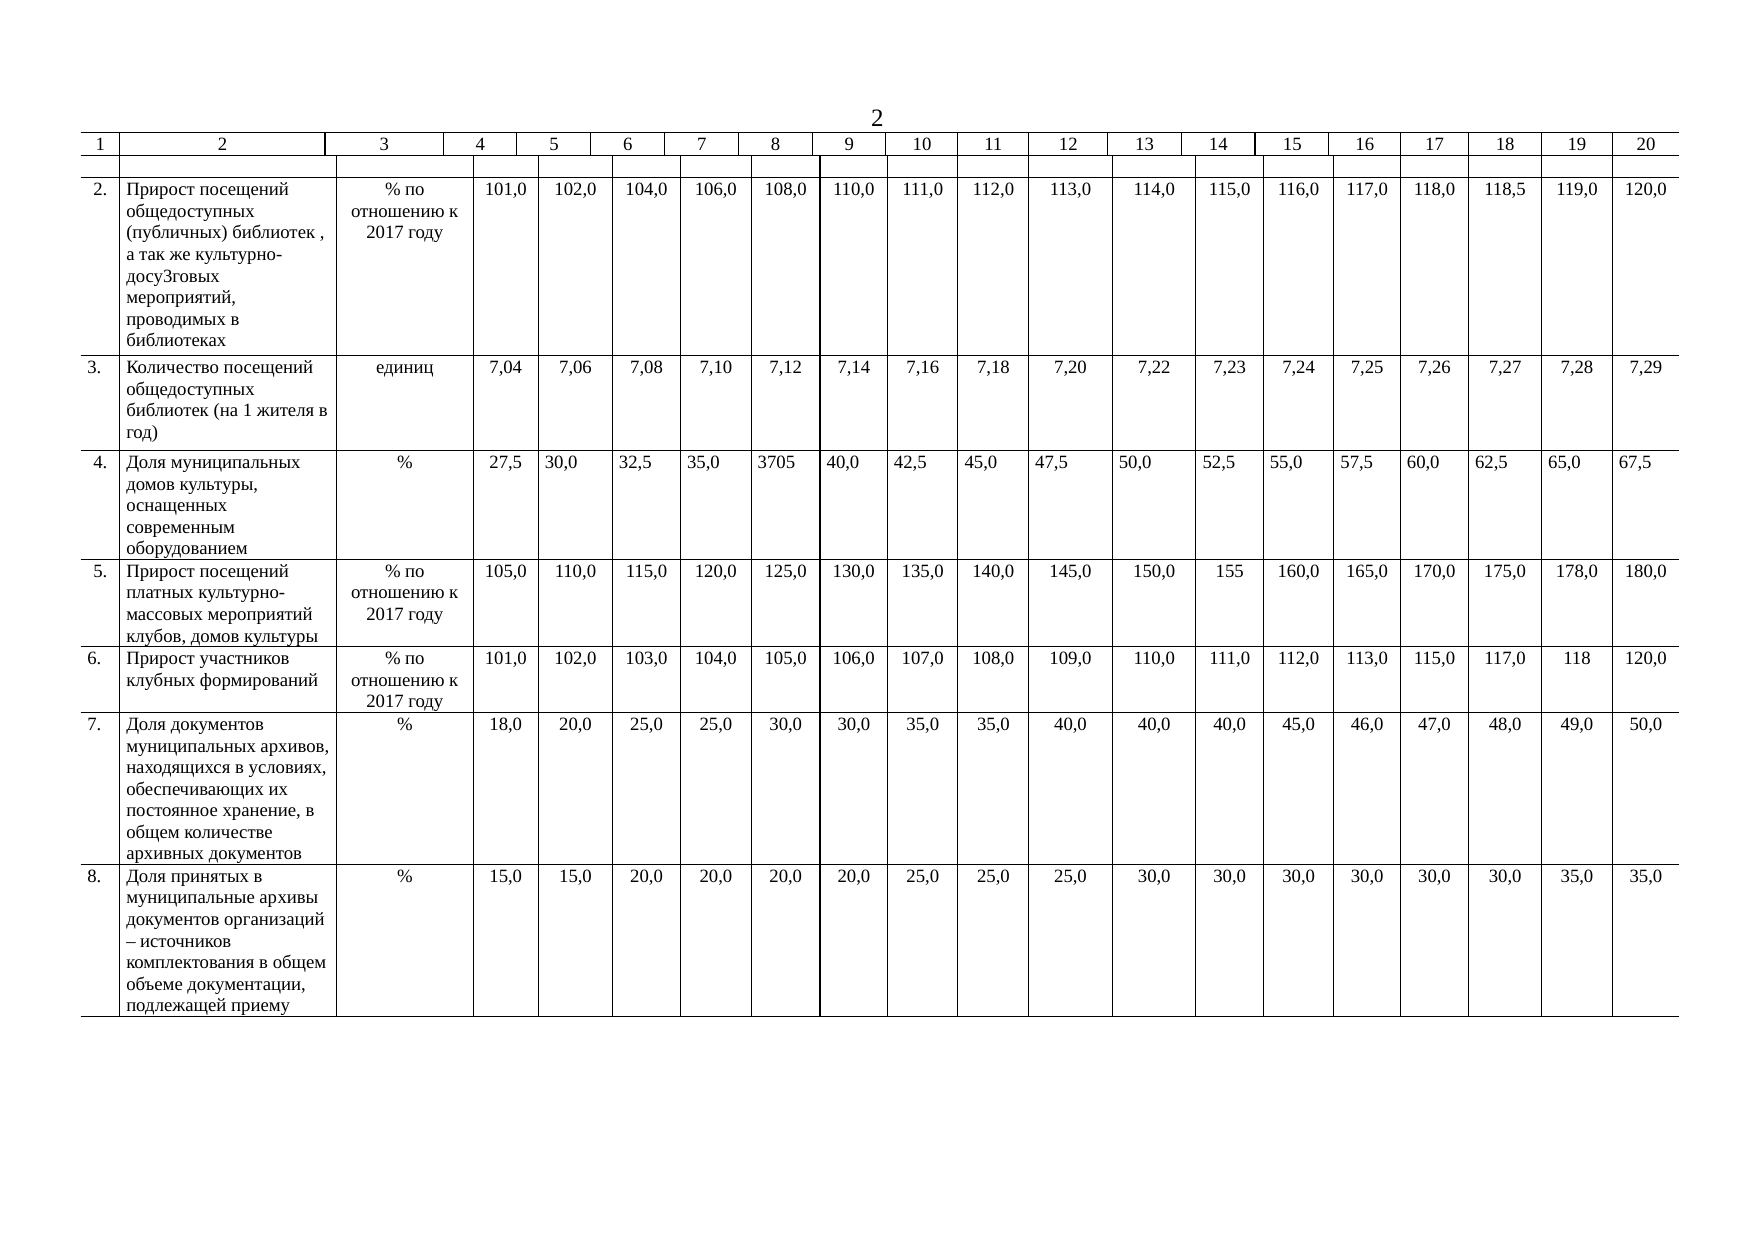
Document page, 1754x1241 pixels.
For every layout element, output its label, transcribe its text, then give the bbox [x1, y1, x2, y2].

table_header 3 [326, 133, 443, 155]
table_cell [474, 156, 538, 177]
table_cell 30,0 [1334, 865, 1400, 1016]
table_header 1 [81, 133, 119, 155]
table_cell 30,0 [539, 451, 612, 559]
table_cell 7,24 [1264, 356, 1333, 450]
table_cell 15,0 [539, 865, 612, 1016]
table_cell % по отношению к 2017 году [337, 178, 473, 355]
table_cell [1401, 156, 1468, 177]
table_header 6 [591, 133, 664, 155]
table_cell 30,0 [821, 713, 887, 864]
table_cell 35,0 [1613, 865, 1679, 1016]
table_cell 20,0 [539, 713, 612, 864]
table_cell [1334, 156, 1400, 177]
table_cell Доля документов муниципальных архивов, находящихся в условиях, обеспечивающих их постоянное хранение, в общем количестве архивных документов [120, 713, 336, 864]
table_cell 115,0 [613, 560, 680, 646]
table_cell Количество посещений общедоступных библиотек (на 1 жителя в год) [120, 356, 336, 450]
table_cell 7,14 [821, 356, 887, 450]
table_cell 105,0 [474, 560, 538, 646]
table_cell 7,26 [1401, 356, 1468, 450]
table_cell % по отношению к 2017 году [337, 647, 473, 712]
table_cell 4. [81, 451, 119, 559]
table_cell 35,0 [888, 713, 957, 864]
table_cell 116,0 [1264, 178, 1333, 355]
table_cell % [337, 713, 473, 864]
table_cell 117,0 [1334, 178, 1400, 355]
table_cell 180,0 [1613, 560, 1679, 646]
table_cell [1113, 156, 1195, 177]
table_cell Прирост участников клубных формирований [120, 647, 336, 712]
table_cell 7,27 [1469, 356, 1541, 450]
table_cell 112,0 [958, 178, 1028, 355]
table_cell [1469, 156, 1541, 177]
table_cell 40,0 [1029, 713, 1112, 864]
table_cell 20,0 [821, 865, 887, 1016]
table_header 15 [1256, 133, 1328, 155]
table_header 12 [1029, 133, 1107, 155]
table_cell 7,29 [1613, 356, 1679, 450]
table_cell 52,5 [1196, 451, 1263, 559]
table_cell 170,0 [1401, 560, 1468, 646]
table_cell 111,0 [888, 178, 957, 355]
table_header 9 [813, 133, 885, 155]
table_cell 110,0 [1113, 647, 1195, 712]
table_cell [958, 156, 1028, 177]
table_cell 6. [81, 647, 119, 712]
table_cell 125,0 [752, 560, 819, 646]
table_cell 40,0 [821, 451, 887, 559]
table_cell 145,0 [1029, 560, 1112, 646]
table_cell 150,0 [1113, 560, 1195, 646]
table_cell 7,08 [613, 356, 680, 450]
table_cell 118 [1542, 647, 1612, 712]
table_header 10 [886, 133, 957, 155]
table_cell 178,0 [1542, 560, 1612, 646]
table_header 8 [739, 133, 812, 155]
table_cell 7,18 [958, 356, 1028, 450]
table_cell 47,0 [1401, 713, 1468, 864]
table_cell 25,0 [1029, 865, 1112, 1016]
table_cell 135,0 [888, 560, 957, 646]
table_cell 30,0 [1469, 865, 1541, 1016]
table_cell 18,0 [474, 713, 538, 864]
table_cell 104,0 [613, 178, 680, 355]
table_cell 102,0 [539, 647, 612, 712]
table_cell [81, 156, 119, 177]
table_cell 175,0 [1469, 560, 1541, 646]
table_cell [120, 156, 336, 177]
table_cell [821, 156, 887, 177]
table_cell 115,0 [1401, 647, 1468, 712]
table_cell 112,0 [1264, 647, 1333, 712]
table_cell 130,0 [821, 560, 887, 646]
table_header 18 [1469, 133, 1541, 155]
table_cell 106,0 [681, 178, 751, 355]
table_cell 2. [81, 178, 119, 355]
table_cell [539, 156, 612, 177]
table_cell 25,0 [681, 713, 751, 864]
table_cell 108,0 [752, 178, 819, 355]
table_cell 32,5 [613, 451, 680, 559]
table_cell 7,12 [752, 356, 819, 450]
table_cell 35,0 [958, 713, 1028, 864]
table_cell 5. [81, 560, 119, 646]
table_cell Прирост посещений общедоступных (публичных) библиотек , а так же культурно-досу3говых мероприятий, проводимых в библиотеках [120, 178, 336, 355]
table_cell Прирост посещений платных культурно-массовых мероприятий клубов, домов культуры [120, 560, 336, 646]
table_cell 7,23 [1196, 356, 1263, 450]
table_cell единиц [337, 356, 473, 450]
table_cell 111,0 [1196, 647, 1263, 712]
table_cell [681, 156, 751, 177]
table_cell [1196, 156, 1263, 177]
table_cell 113,0 [1334, 647, 1400, 712]
table_header 14 [1182, 133, 1254, 155]
table_cell 25,0 [958, 865, 1028, 1016]
table_cell 118,5 [1469, 178, 1541, 355]
table_cell 55,0 [1264, 451, 1333, 559]
table_cell [752, 156, 819, 177]
table_header 19 [1542, 133, 1612, 155]
table_cell 3705 [752, 451, 819, 559]
table_cell Доля муниципальных домов культуры, оснащенных современным оборудованием [120, 451, 336, 559]
table_cell [1613, 156, 1679, 177]
table_cell 42,5 [888, 451, 957, 559]
table_cell 25,0 [613, 713, 680, 864]
table_cell 110,0 [539, 560, 612, 646]
table_header 17 [1401, 133, 1468, 155]
table_cell 115,0 [1196, 178, 1263, 355]
table_cell 15,0 [474, 865, 538, 1016]
table_cell 7,28 [1542, 356, 1612, 450]
table_header 11 [958, 133, 1028, 155]
table_cell 30,0 [752, 713, 819, 864]
table_cell 45,0 [1264, 713, 1333, 864]
table_cell 49,0 [1542, 713, 1612, 864]
table_cell 140,0 [958, 560, 1028, 646]
table_cell 30,0 [1401, 865, 1468, 1016]
table_cell 45,0 [958, 451, 1028, 559]
table_cell 20,0 [681, 865, 751, 1016]
table_cell 67,5 [1613, 451, 1679, 559]
table_cell 105,0 [752, 647, 819, 712]
table_cell [1029, 156, 1112, 177]
table_header 2 [120, 133, 324, 155]
table_cell Доля принятых в муниципальные архивы документов организаций – источников комплектования в общем объеме документации, подлежащей приему [120, 865, 336, 1016]
table_cell 107,0 [888, 647, 957, 712]
table_cell 165,0 [1334, 560, 1400, 646]
table_cell [337, 156, 473, 177]
table_header 4 [444, 133, 516, 155]
table_header 20 [1613, 133, 1679, 155]
table_cell 7. [81, 713, 119, 864]
table_cell 120,0 [681, 560, 751, 646]
table_cell 7,20 [1029, 356, 1112, 450]
table_cell 109,0 [1029, 647, 1112, 712]
table_cell 110,0 [821, 178, 887, 355]
table_header 7 [665, 133, 738, 155]
table_cell 3. [81, 356, 119, 450]
table_cell 160,0 [1264, 560, 1333, 646]
table_cell 50,0 [1613, 713, 1679, 864]
table_cell 114,0 [1113, 178, 1195, 355]
table_cell [1542, 156, 1612, 177]
table_cell 101,0 [474, 647, 538, 712]
table_cell 35,0 [681, 451, 751, 559]
table_cell 7,22 [1113, 356, 1195, 450]
table_cell 7,06 [539, 356, 612, 450]
table_cell % по отношению к 2017 году [337, 560, 473, 646]
table_cell 7,10 [681, 356, 751, 450]
table_cell [613, 156, 680, 177]
table_cell % [337, 451, 473, 559]
table_cell 7,25 [1334, 356, 1400, 450]
table_cell 65,0 [1542, 451, 1612, 559]
table_cell 113,0 [1029, 178, 1112, 355]
table_cell 155 [1196, 560, 1263, 646]
table_cell 101,0 [474, 178, 538, 355]
table_cell 60,0 [1401, 451, 1468, 559]
table_cell 48,0 [1469, 713, 1541, 864]
table_cell 62,5 [1469, 451, 1541, 559]
table_cell 20,0 [752, 865, 819, 1016]
table_cell 119,0 [1542, 178, 1612, 355]
table_header 5 [517, 133, 590, 155]
table_cell [1264, 156, 1333, 177]
table_cell 27,5 [474, 451, 538, 559]
table_cell 8. [81, 865, 119, 1016]
table_cell 40,0 [1113, 713, 1195, 864]
table_cell 108,0 [958, 647, 1028, 712]
table_cell 104,0 [681, 647, 751, 712]
table_cell 50,0 [1113, 451, 1195, 559]
table_cell 120,0 [1613, 647, 1679, 712]
table_cell 7,16 [888, 356, 957, 450]
table_cell 40,0 [1196, 713, 1263, 864]
table_cell 30,0 [1196, 865, 1263, 1016]
table_cell 118,0 [1401, 178, 1468, 355]
table_cell 117,0 [1469, 647, 1541, 712]
table_cell 120,0 [1613, 178, 1679, 355]
table_cell 103,0 [613, 647, 680, 712]
table_cell 106,0 [821, 647, 887, 712]
table_cell 47,5 [1029, 451, 1112, 559]
table_cell 46,0 [1334, 713, 1400, 864]
table_cell 57,5 [1334, 451, 1400, 559]
table_header 16 [1329, 133, 1400, 155]
table_cell 25,0 [888, 865, 957, 1016]
table_cell 30,0 [1264, 865, 1333, 1016]
table_cell 35,0 [1542, 865, 1612, 1016]
table_cell 102,0 [539, 178, 612, 355]
table_cell 20,0 [613, 865, 680, 1016]
table_cell 7,04 [474, 356, 538, 450]
table_header 13 [1108, 133, 1181, 155]
table_cell % [337, 865, 473, 1016]
table_cell 30,0 [1113, 865, 1195, 1016]
table_cell [888, 156, 957, 177]
